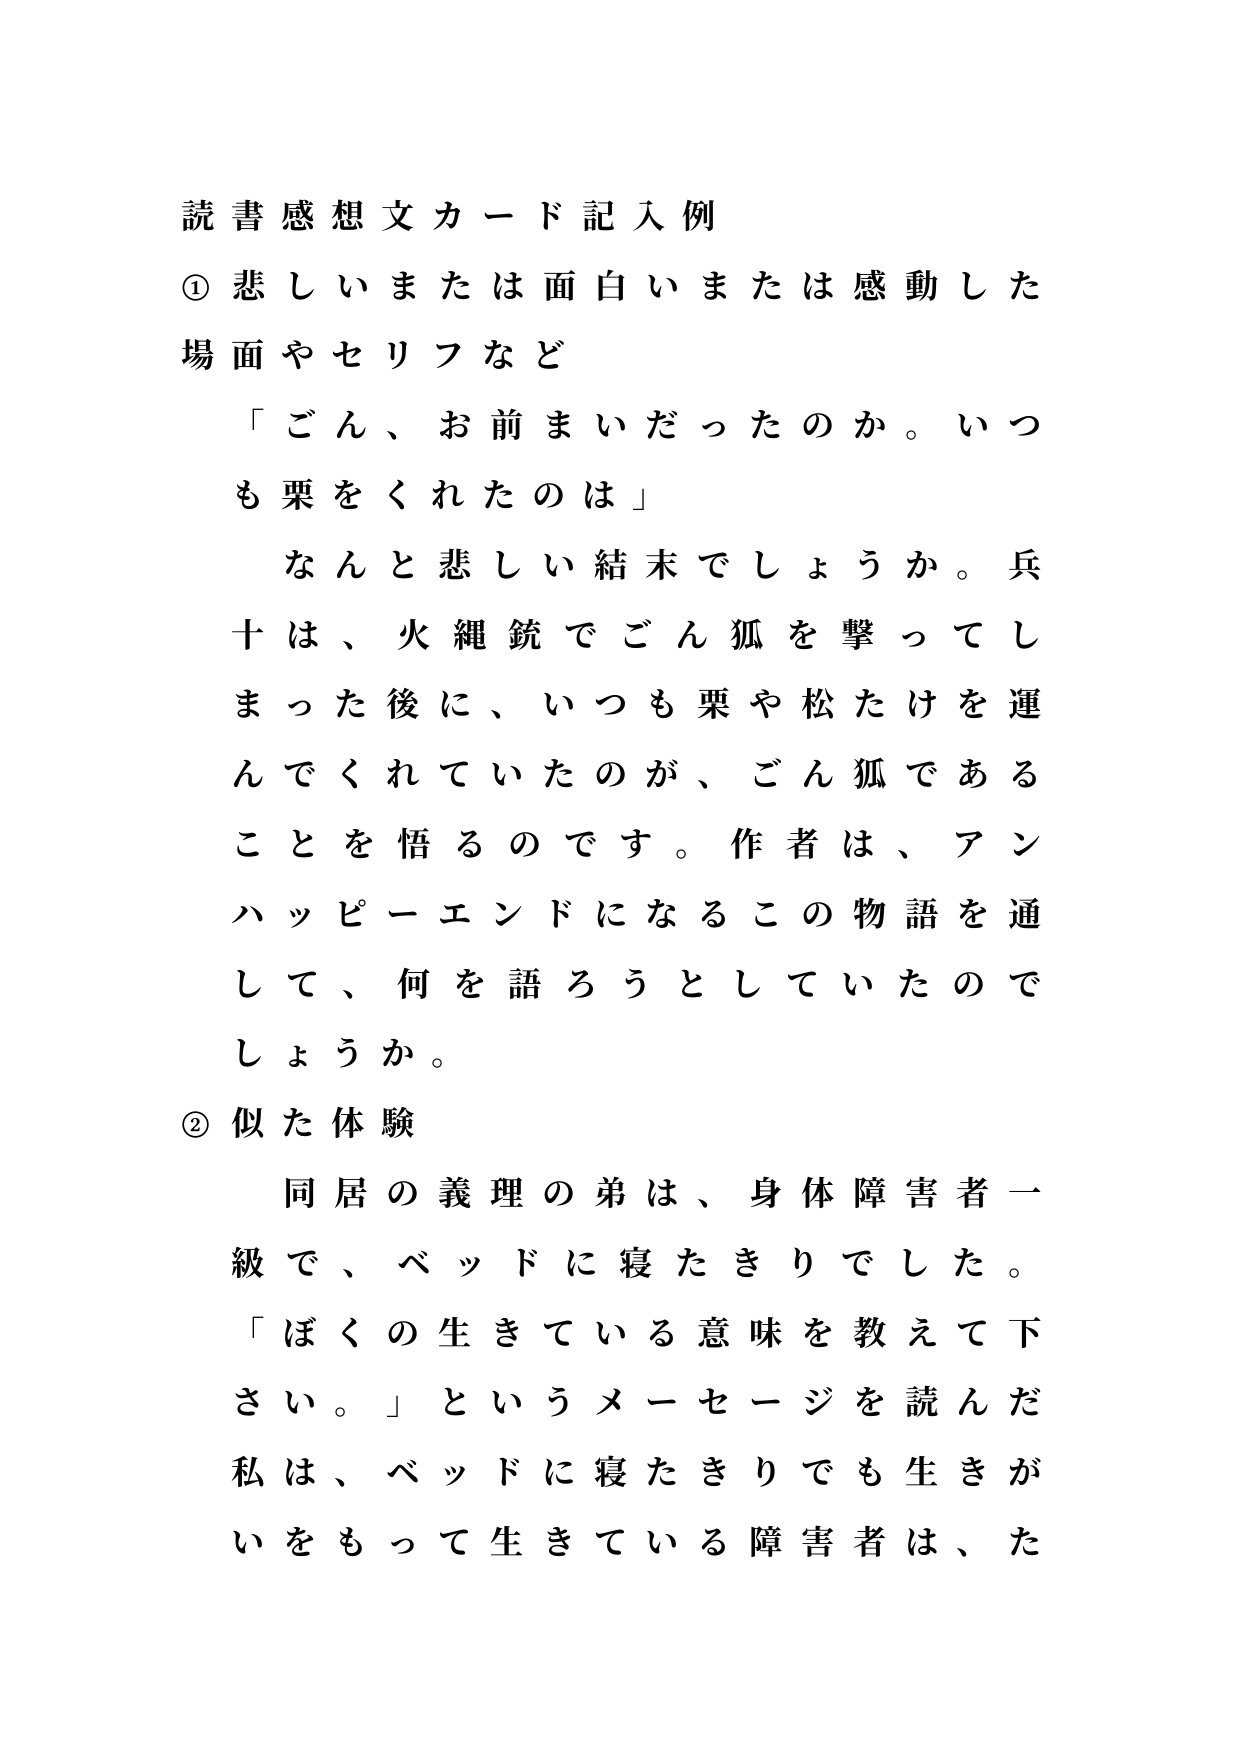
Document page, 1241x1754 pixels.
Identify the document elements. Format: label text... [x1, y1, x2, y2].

text ②似た体験 [181, 1086, 1059, 1156]
text なんと悲しい結末でしょうか。兵十は、火縄銃でごん狐を撃ってしまった後に、いつも栗や松たけを運んでくれていたのが、ごん狐であることを悟るのです。作者は、アンハッピーエンドになるこの物語を通して、何を語ろうとしていたのでしょうか。 [214, 528, 1059, 1086]
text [214, 1156, 1059, 1575]
text 「ごん、お前まいだったのか。いつも栗をくれたのは」 [214, 388, 1059, 528]
text 読書感想文カード記入例 [181, 179, 1059, 249]
text ①悲しいまたは面白いまたは感動した場面やセリフなど [181, 249, 1059, 388]
